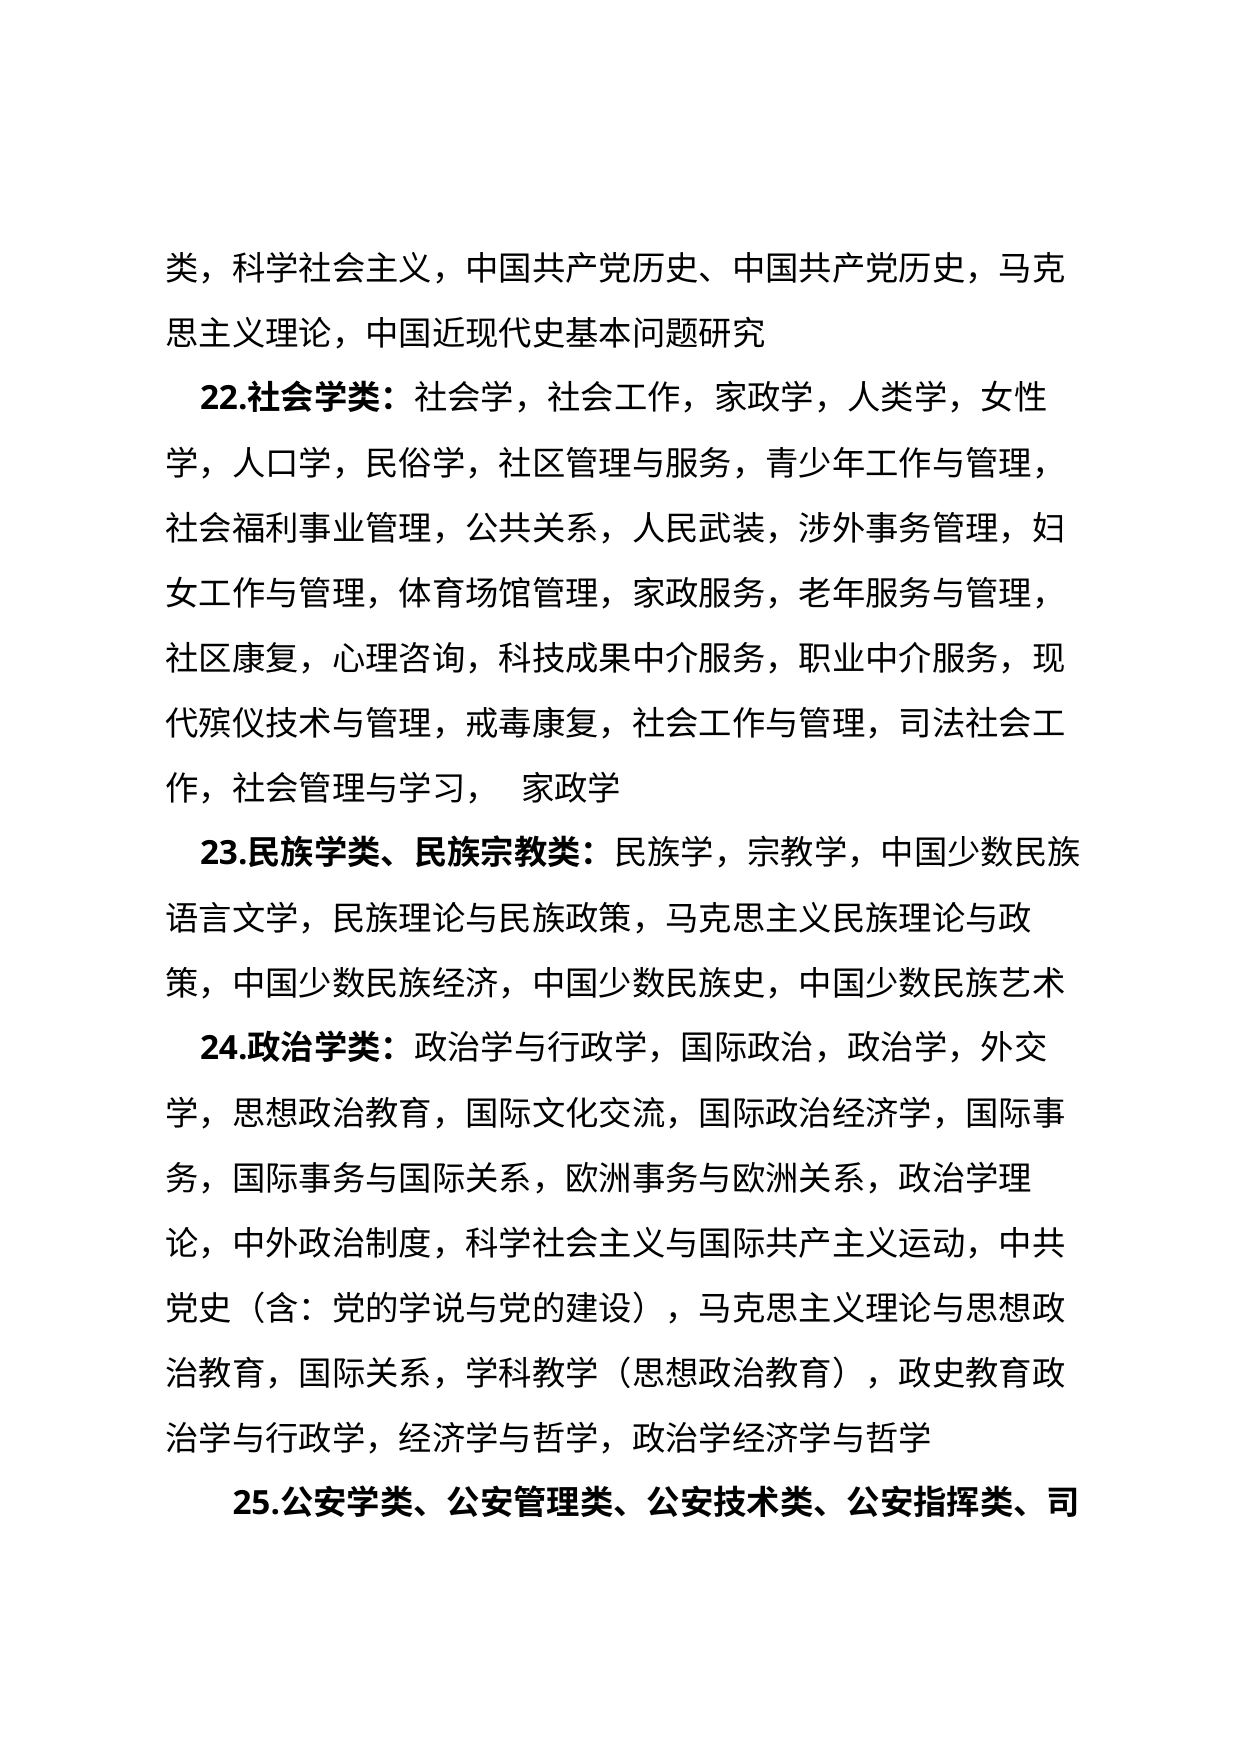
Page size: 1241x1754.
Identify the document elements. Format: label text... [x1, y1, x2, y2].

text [165, 233, 1087, 363]
text 22.社会学类：社会学，社会工作，家政学，人类学，女性学，人口学，民俗学，社区管理与服务，青少年工作与管理，社会福利事业管理，公共关系，人民武装，涉外事务管理，妇女工作与管理，体育场馆管理，家政服务，老年服务与管理，社区康复，心理咨询，科技成果中介服务，职业中介服务，现代殡仪技术与管理，戒毒康复，社会工作与管理，司法社会工作，社会管理与学习， 家政学 [165, 363, 1087, 818]
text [165, 1468, 1087, 1533]
text 23.民族学类、民族宗教类：民族学，宗教学，中国少数民族语言文学，民族理论与民族政策，马克思主义民族理论与政策，中国少数民族经济，中国少数民族史，中国少数民族艺术 [165, 818, 1087, 1013]
text 24.政治学类：政治学与行政学，国际政治，政治学，外交学，思想政治教育，国际文化交流，国际政治经济学，国际事务，国际事务与国际关系，欧洲事务与欧洲关系，政治学理论，中外政治制度，科学社会主义与国际共产主义运动，中共党史（含：党的学说与党的建设），马克思主义理论与思想政治教育，国际关系，学科教学（思想政治教育），政史教育政治学与行政学，经济学与哲学，政治学经济学与哲学 [165, 1013, 1087, 1468]
